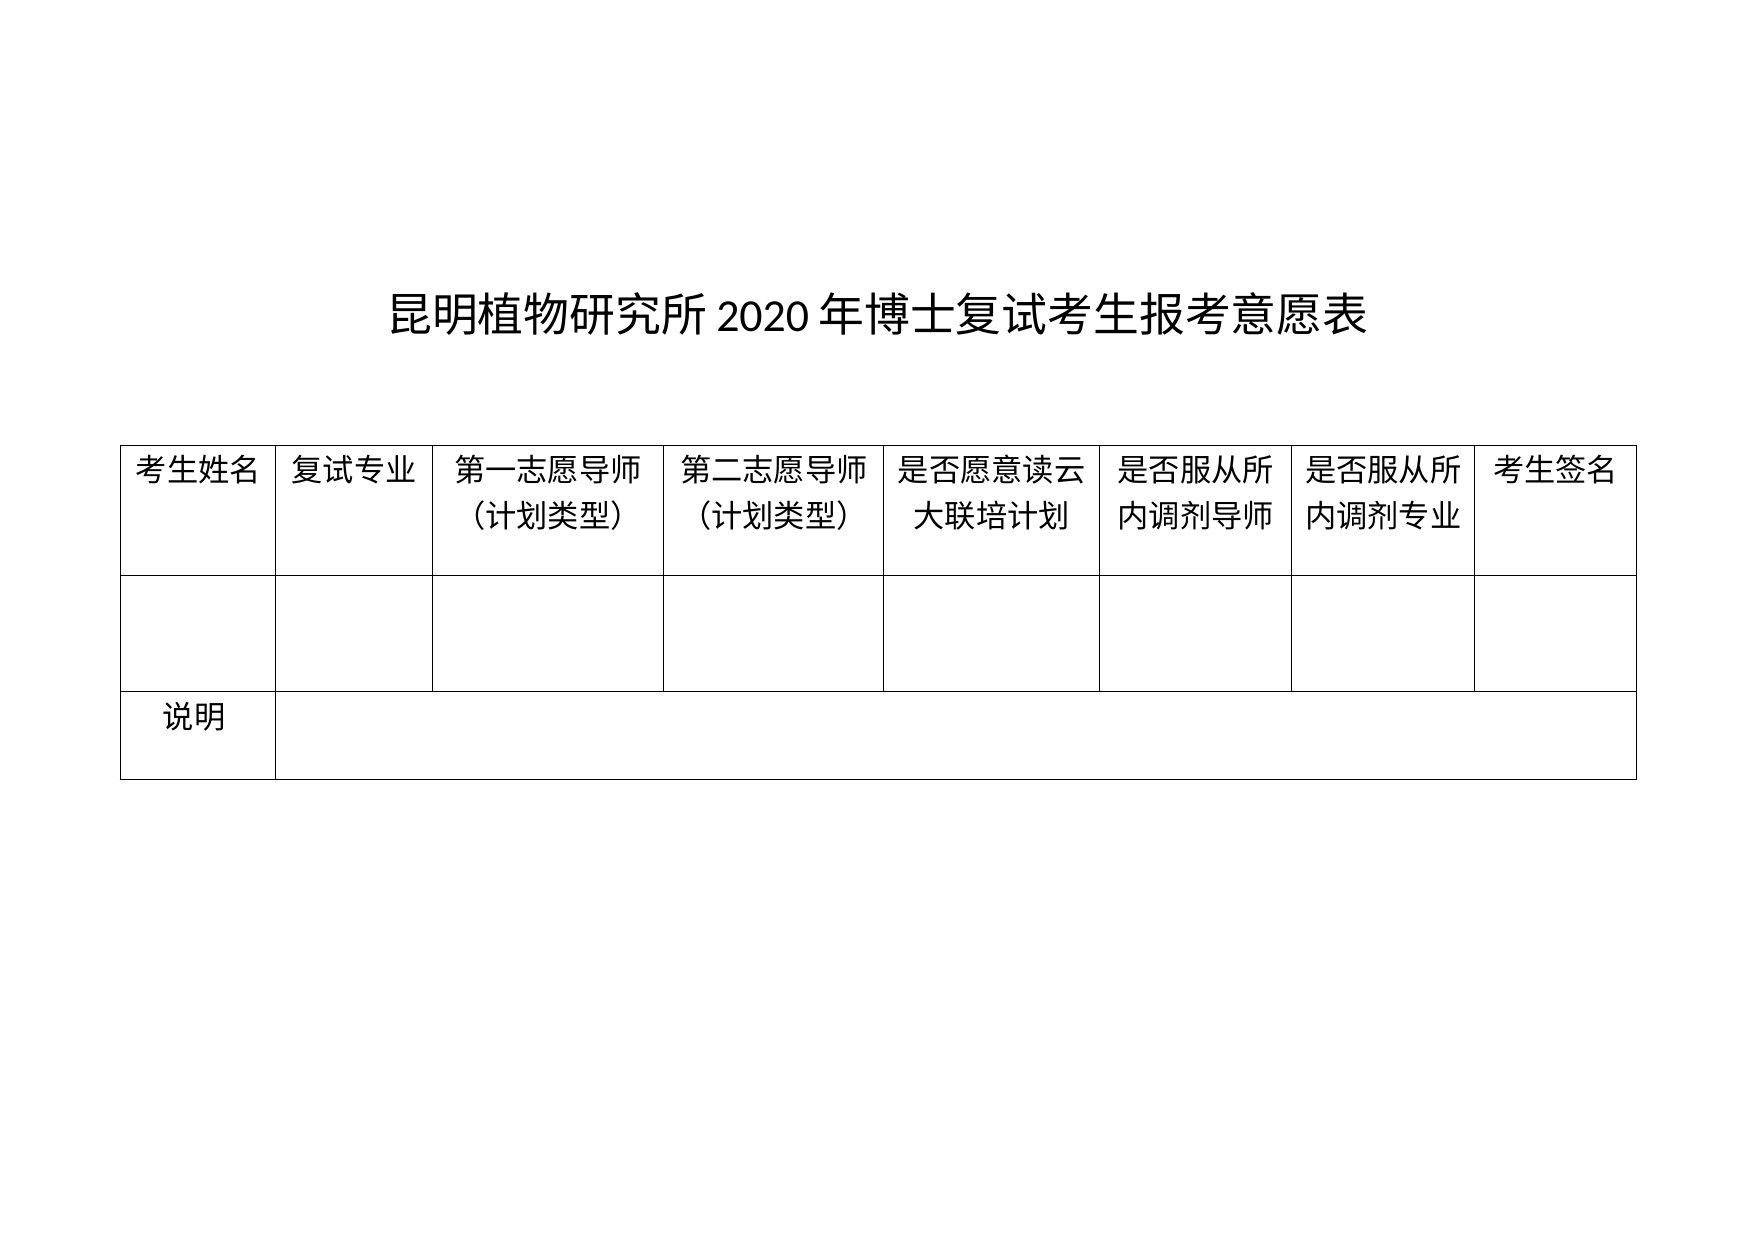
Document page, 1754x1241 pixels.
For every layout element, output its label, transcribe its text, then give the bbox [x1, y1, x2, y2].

table_header 第一志愿导师（计划类型） [433, 446, 663, 575]
table_header 考生姓名 [121, 446, 275, 575]
table_header 考生签名 [1475, 446, 1636, 575]
table_header 第二志愿导师（计划类型） [664, 446, 883, 575]
table_cell [276, 692, 1636, 779]
table_cell 说明 [121, 692, 275, 779]
table_cell [1475, 576, 1636, 691]
text 昆明植物研究所2020年博士复试考生报考意愿表 [150, 263, 1604, 360]
table_cell [121, 576, 275, 691]
table_cell [664, 576, 883, 691]
table_header 是否服从所内调剂导师 [1100, 446, 1291, 575]
table_cell [1292, 576, 1474, 691]
table_cell [884, 576, 1099, 691]
table_header 复试专业 [276, 446, 432, 575]
table_cell [1100, 576, 1291, 691]
table_header 是否服从所内调剂专业 [1292, 446, 1474, 575]
table_cell [433, 576, 663, 691]
table_header 是否愿意读云大联培计划 [884, 446, 1099, 575]
table_cell [276, 576, 432, 691]
